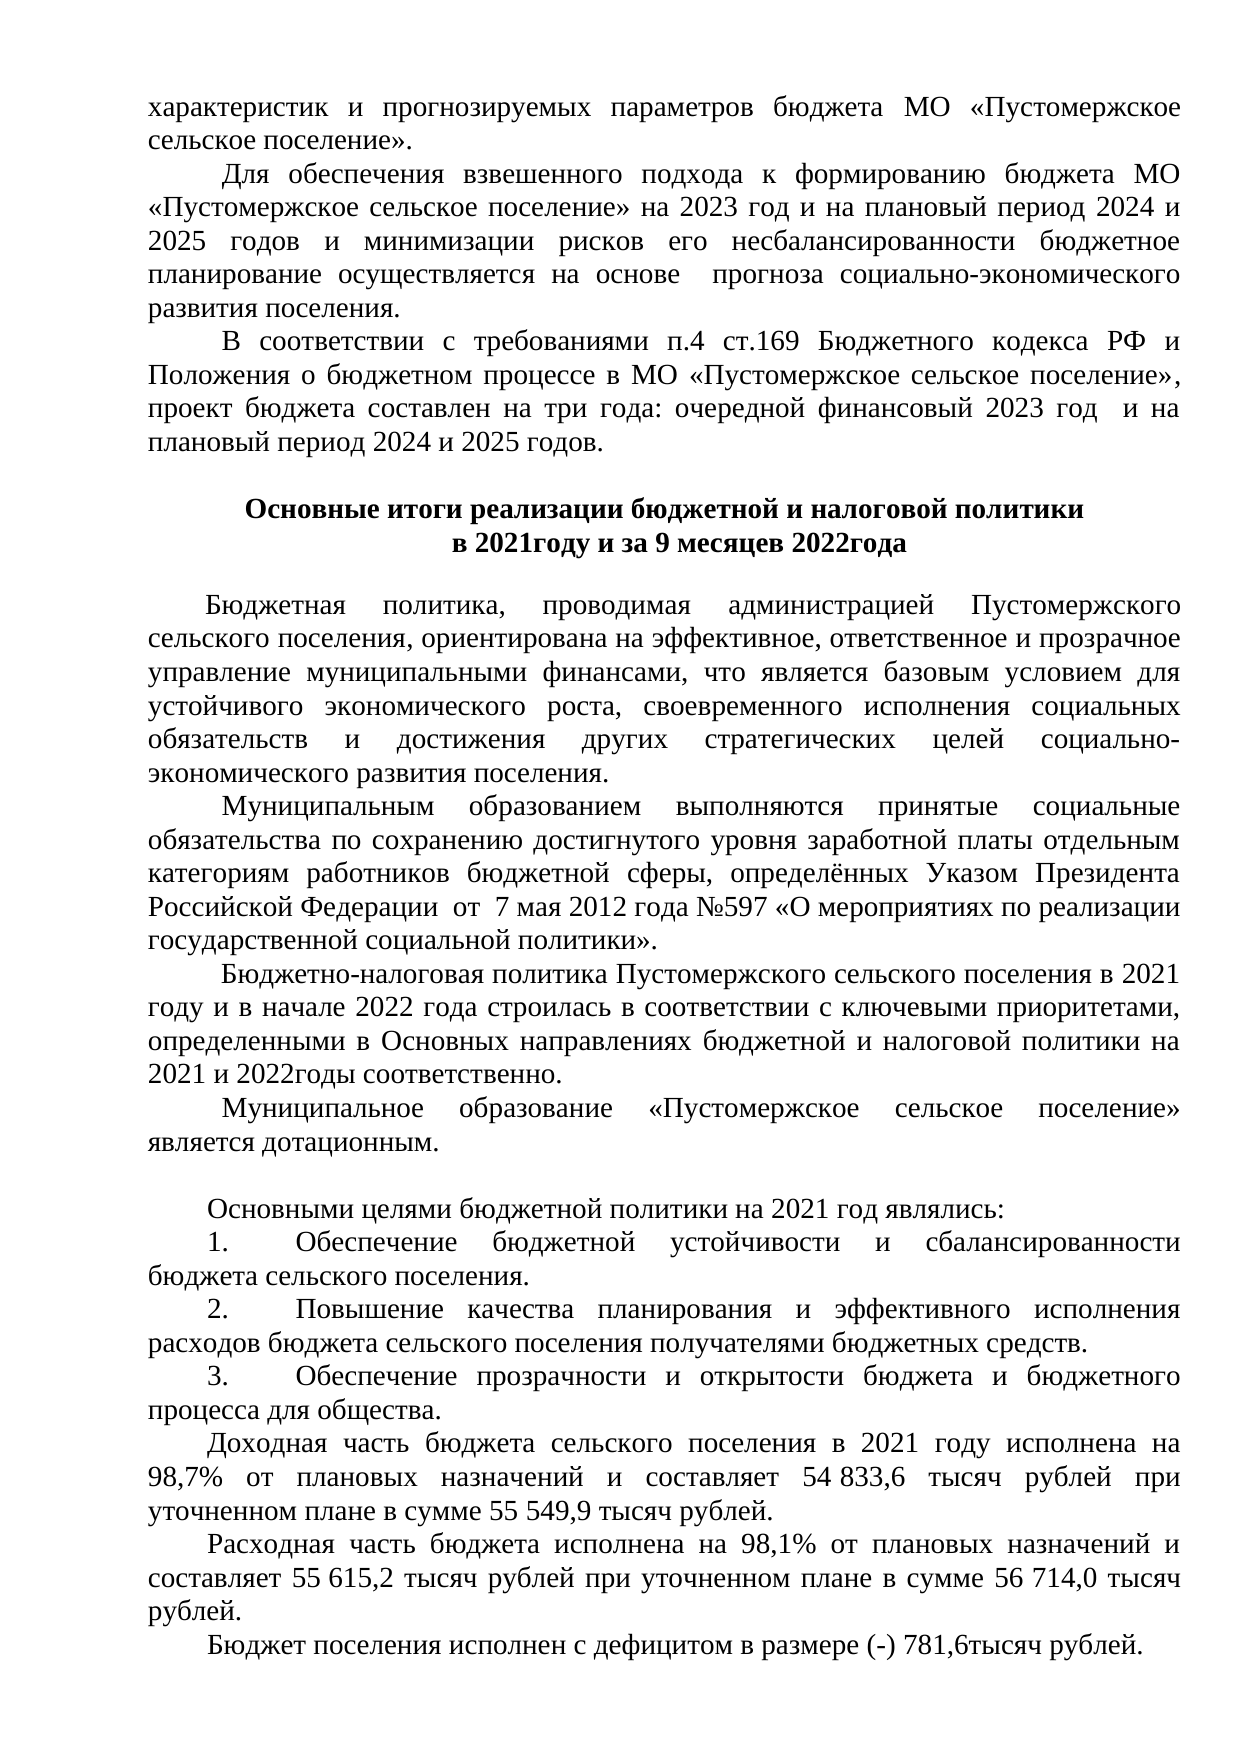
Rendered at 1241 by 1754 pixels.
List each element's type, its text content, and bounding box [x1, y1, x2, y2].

text Доходная часть бюджета сельского поселения в 2021 году исполнена на 98,7% от плановых назначений и составляет 54 833,6 тысяч рублей при уточненном плане в сумме 55 549,9 тысяч рублей. [148, 1426, 1181, 1526]
text В соответствии с требованиями п.4 ст.169 Бюджетного кодекса РФ и Положения о бюджетном процессе в МО «Пустомержское сельское поселение», проект бюджета составлен на три года: очередной финансовый 2023 год и на плановый период 2024 и 2025 годов. [148, 323, 1181, 458]
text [148, 89, 1181, 156]
text Бюджет поселения исполнен с дефицитом в размере (-) 781,6тысяч рублей. [148, 1627, 1181, 1660]
list Повышение качества планирования и эффективного исполнения расходов бюджета сельского поселения получателями бюджетных средств. [148, 1291, 1181, 1358]
text Бюджетная политика, проводимая администрацией Пустомержского сельского поселения, ориентирована на эффективное, ответственное и прозрачное управление муниципальными финансами, что является базовым условием для устойчивого экономического роста, своевременного исполнения социальных обязательств и достижения других стратегических целей социально-экономического развития поселения. [148, 587, 1181, 788]
list Основные итоги реализации бюджетной и налоговой политики [148, 491, 1181, 525]
text Основными целями бюджетной политики на 2021 год являлись: [148, 1191, 1181, 1224]
text Муниципальным образованием выполняются принятые социальные обязательства по сохранению достигнутого уровня заработной платы отдельным категориям работников бюджетной сферы, определённых Указом Президента Российской Федерации от 7 мая 2012 года №597 «О мероприятиях по реализации государственной социальной политики». [148, 788, 1181, 956]
list Обеспечение прозрачности и открытости бюджета и бюджетного процесса для общества. [148, 1358, 1181, 1426]
text Для обеспечения взвешенного подхода к формированию бюджета МО «Пустомержское сельское поселение» на 2023 год и на плановый период 2024 и 2025 годов и минимизации рисков его несбалансированности бюджетное планирование осуществляется на основе прогноза социально-экономического развития поселения. [148, 156, 1181, 323]
list в 2021году и за 9 месяцев 2022года [177, 525, 1181, 558]
text Бюджетно-налоговая политика Пустомержского сельского поселения в 2021 году и в начале 2022 года строилась в соответствии с ключевыми приоритетами, определенными в Основных направлениях бюджетной и налоговой политики на 2021 и 2022годы соответственно. [148, 956, 1181, 1090]
text Расходная часть бюджета исполнена на 98,1% от плановых назначений и составляет 55 615,2 тысяч рублей при уточненном плане в сумме 56 714,0 тысяч рублей. [148, 1526, 1181, 1627]
list Обеспечение бюджетной устойчивости и сбалансированности бюджета сельского поселения. [148, 1224, 1181, 1291]
text Муниципальное образование «Пустомержское сельское поселение» является дотационным. [148, 1090, 1181, 1157]
